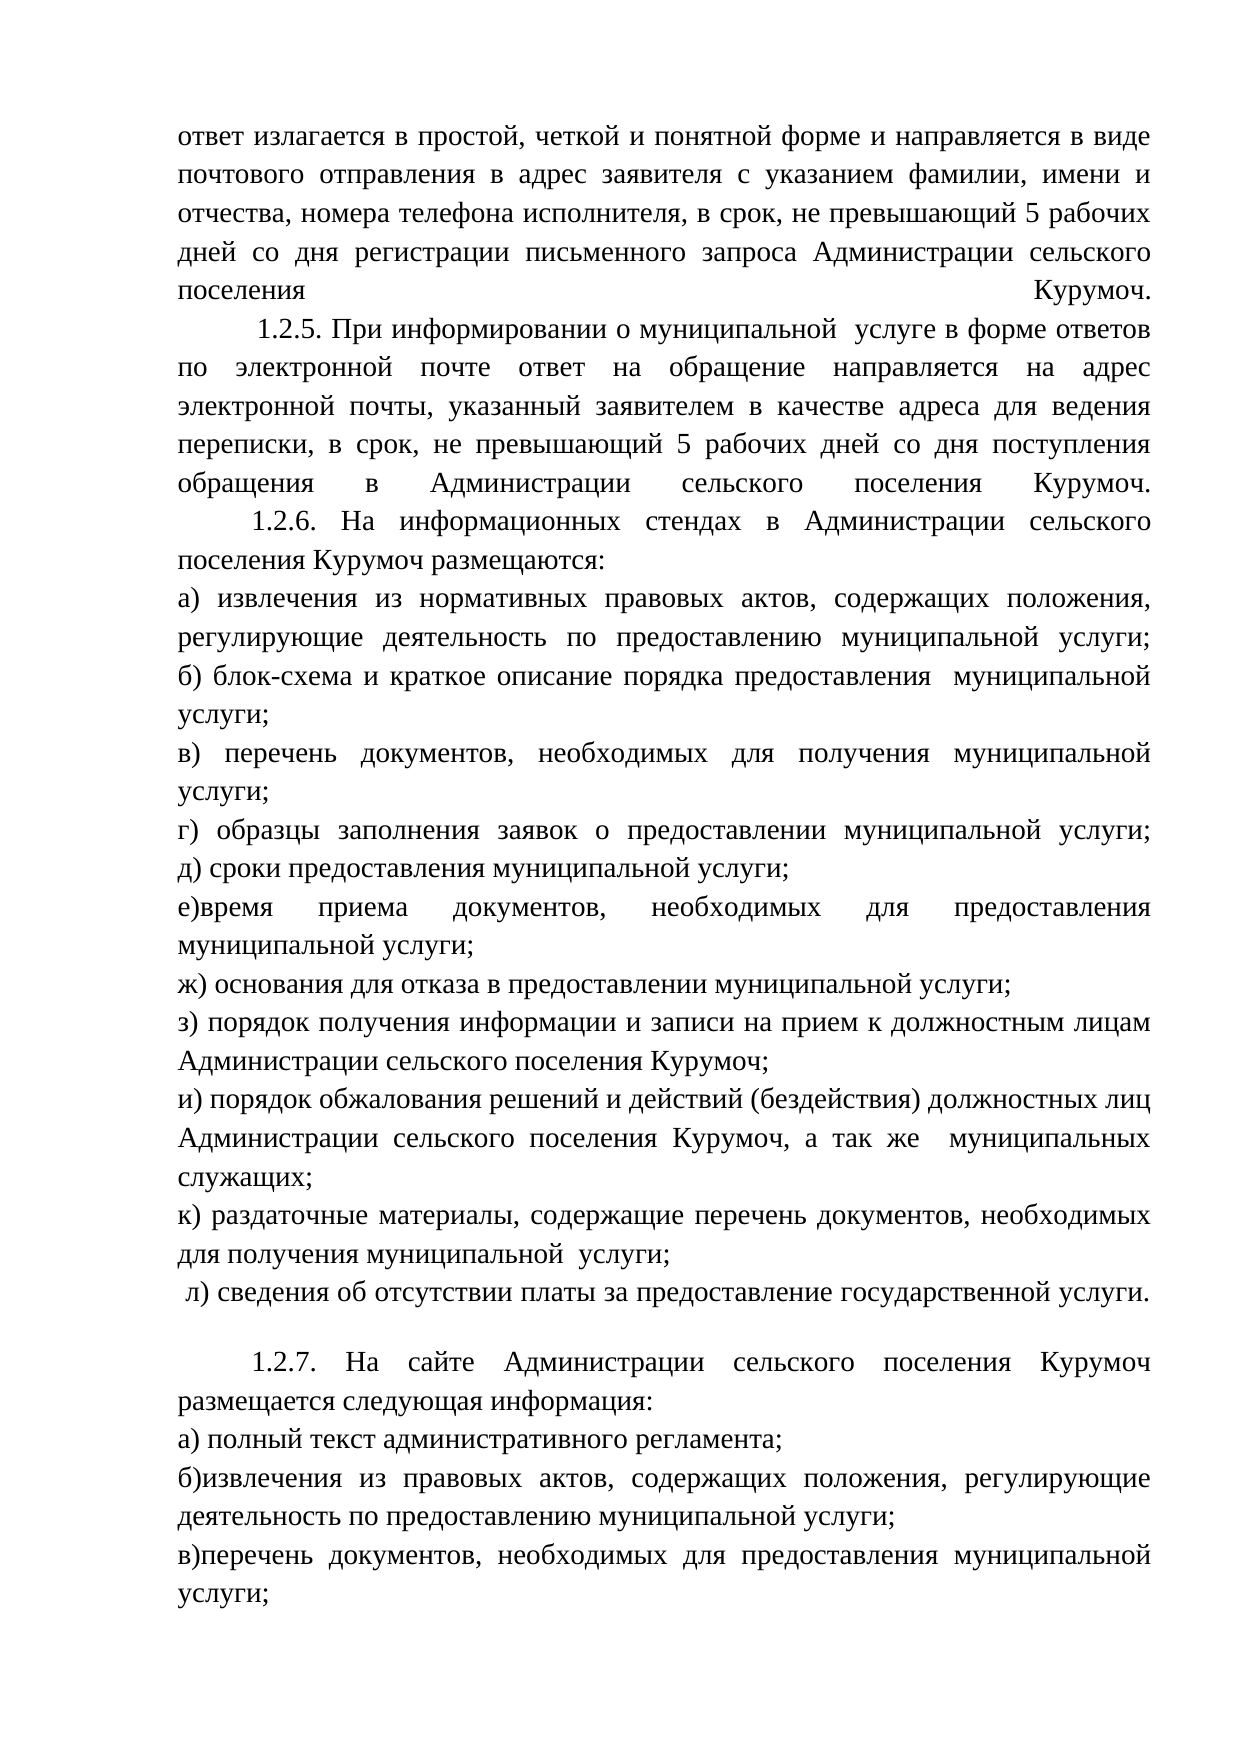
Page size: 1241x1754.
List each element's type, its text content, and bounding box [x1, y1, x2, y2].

text и) порядок обжалования решений и действий (бездействия) должностных лиц Администрации сельского поселения Курумоч, а так же муниципальных служащих; [177, 1082, 1152, 1192]
text в)перечень документов, необходимых для предоставления муниципальной услуги; [177, 1537, 1152, 1609]
text з) порядок получения информации и записи на прием к должностным лицам Администрации сельского поселения Курумоч; [177, 1004, 1152, 1077]
text б)извлечения из правовых актов, содержащих положения, регулирующие деятельность по предоставлению муниципальной услуги; [177, 1460, 1152, 1532]
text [177, 118, 1152, 576]
text 1.2.7. На сайте Администрации сельского поселения Курумоч размещается следующая информация: [177, 1344, 1152, 1416]
text е)время приема документов, необходимых для предоставления муниципальной услуги; [177, 889, 1152, 961]
text л) сведения об отсутствии платы за предоставление государственной услуги. [177, 1274, 1152, 1340]
text а) извлечения из нормативных правовых актов, содержащих положения, регулирующие деятельность по предоставлению муниципальной услуги; б) блок-схема и краткое описание порядка предоставления муниципальной услуги; в) перечень документов, необходимых для получения муниципальной услуги; г) образцы заполнения заявок о предоставлении муниципальной услуги; д) сроки предоставления муниципальной услуги; [177, 581, 1152, 884]
text к) раздаточные материалы, содержащие перечень документов, необходимых для получения муниципальной услуги; [177, 1197, 1152, 1269]
text а) полный текст административного регламента; [177, 1421, 1152, 1455]
text ж) основания для отказа в предоставлении муниципальной услуги; [177, 966, 1152, 999]
